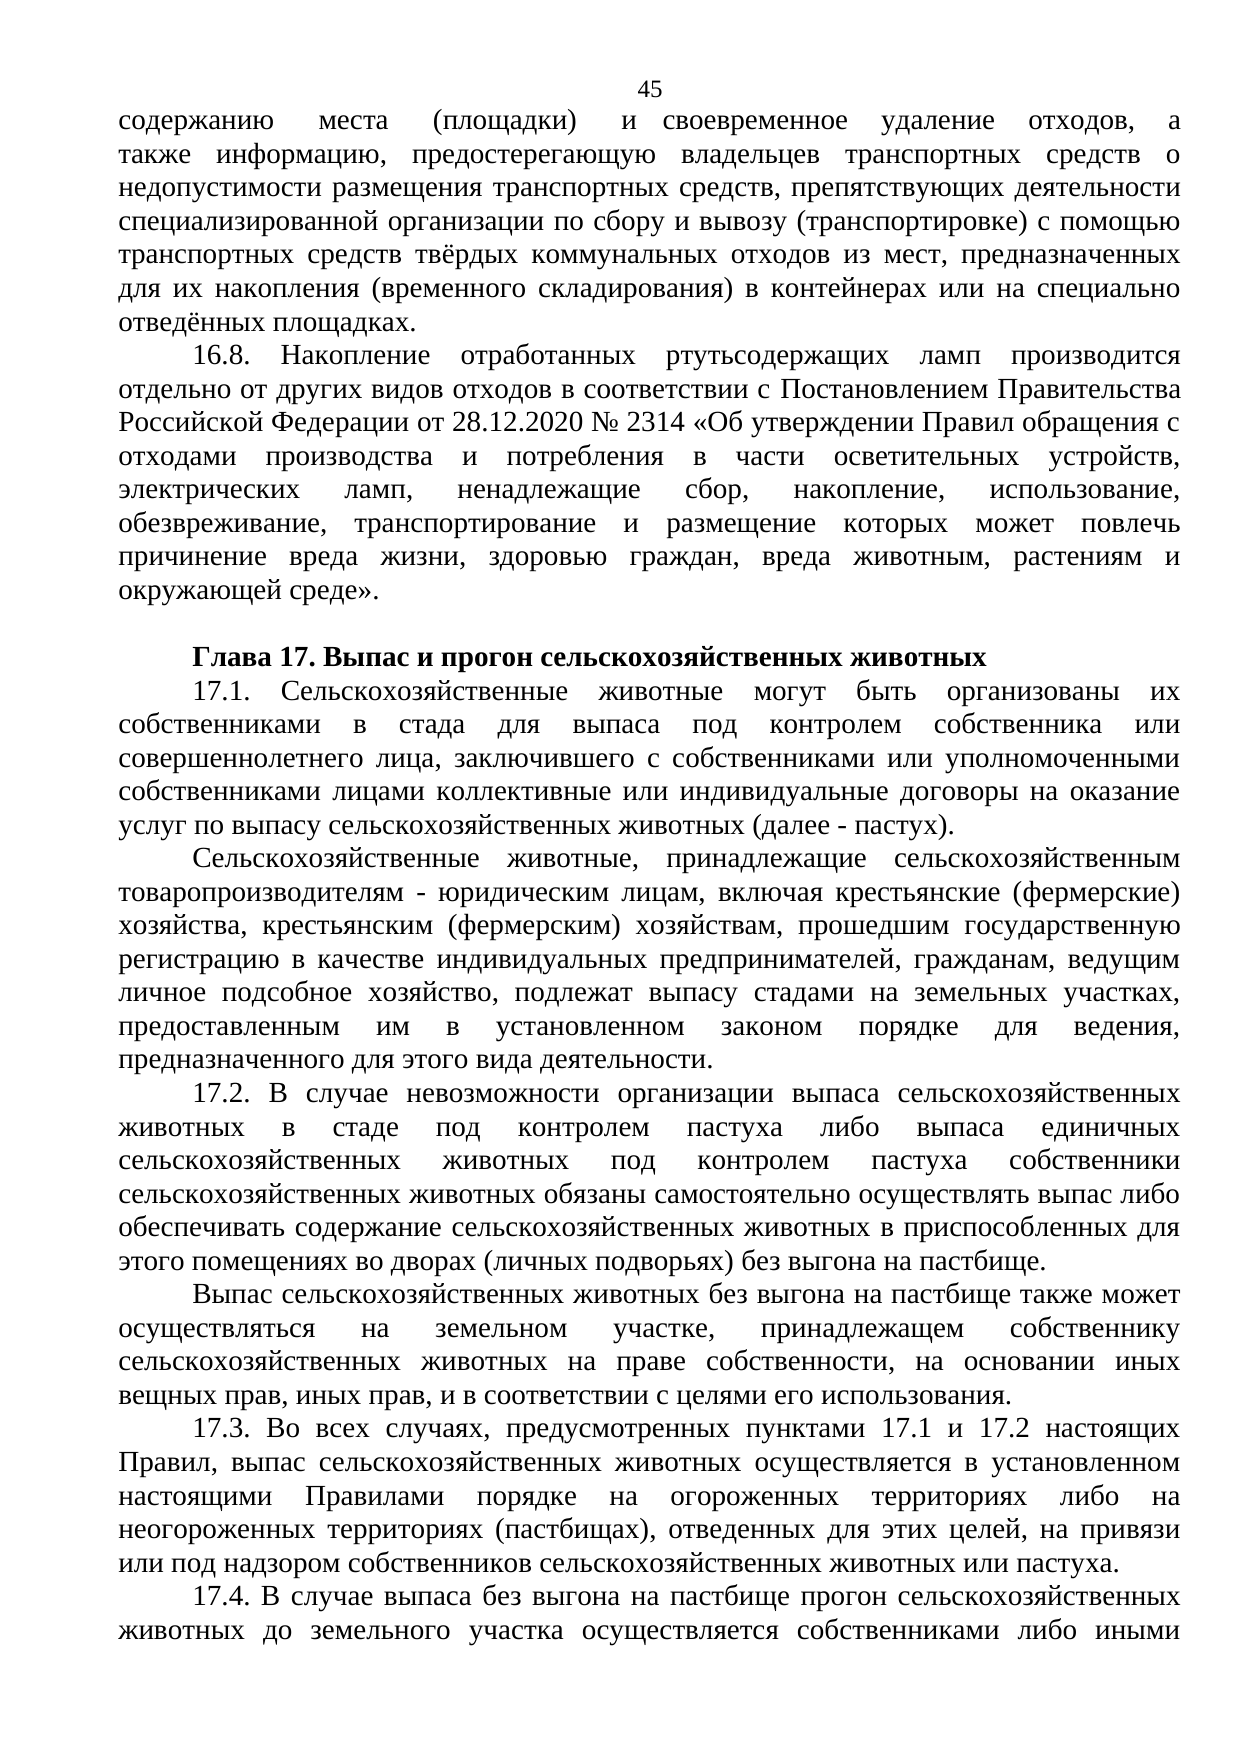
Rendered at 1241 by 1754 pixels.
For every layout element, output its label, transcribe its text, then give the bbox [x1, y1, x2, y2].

text Сельскохозяйственные животные, принадлежащие сельскохозяйственным товаропроизводителям - юридическим лицам, включая крестьянские (фермерские) хозяйства, крестьянским (фермерским) хозяйствам, прошедшим государственную регистрацию в качестве индивидуальных предпринимателей, гражданам, ведущим личное подсобное хозяйство, подлежат выпасу стадами на земельных участках, предоставленным им в установленном законом порядке для ведения, предназначенного для этого вида деятельности. [118, 840, 1181, 1075]
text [118, 102, 1181, 337]
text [118, 1578, 1181, 1645]
text 17.3. Во всех случаях, предусмотренных пунктами 17.1 и 17.2 настоящих Правил, выпас сельскохозяйственных животных осуществляется в установленном настоящими Правилами порядке на огороженных территориях либо на неогороженных территориях (пастбищах), отведенных для этих целей, на привязи или под надзором собственников сельскохозяйственных животных или пастуха. [118, 1411, 1181, 1578]
text Выпас сельскохозяйственных животных без выгона на пастбище также может осуществляться на земельном участке, принадлежащем собственнику сельскохозяйственных животных на праве собственности, на основании иных вещных прав, иных прав, и в соответствии с целями его использования. [118, 1276, 1181, 1411]
subtitle Глава 17. Выпас и прогон сельскохозяйственных животных [118, 639, 1181, 673]
text 16.8. Накопление отработанных ртутьсодержащих ламп производится отдельно от других видов отходов в соответствии с Постановлением Правительства Российской Федерации от 28.12.2020 № 2314 «Об утверждении Правил обращения с отходами производства и потребления в части осветительных устройств, электрических ламп, ненадлежащие сбор, накопление, использование, обезвреживание, транспортирование и размещение которых может повлечь причинение вреда жизни, здоровью граждан, вреда животным, растениям и окружающей среде». [118, 337, 1181, 606]
text 17.1. Сельскохозяйственные животные могут быть организованы их собственниками в стада для выпаса под контролем собственника или совершеннолетнего лица, заключившего с собственниками или уполномоченными собственниками лицами коллективные или индивидуальные договоры на оказание услуг по выпасу сельскохозяйственных животных (далее - пастух). [118, 673, 1181, 840]
text 17.2. В случае невозможности организации выпаса сельскохозяйственных животных в стаде под контролем пастуха либо выпаса единичных сельскохозяйственных животных под контролем пастуха собственники сельскохозяйственных животных обязаны самостоятельно осуществлять выпас либо обеспечивать содержание сельскохозяйственных животных в приспособленных для этого помещениях во дворах (личных подворьях) без выгона на пастбище. [118, 1075, 1181, 1276]
